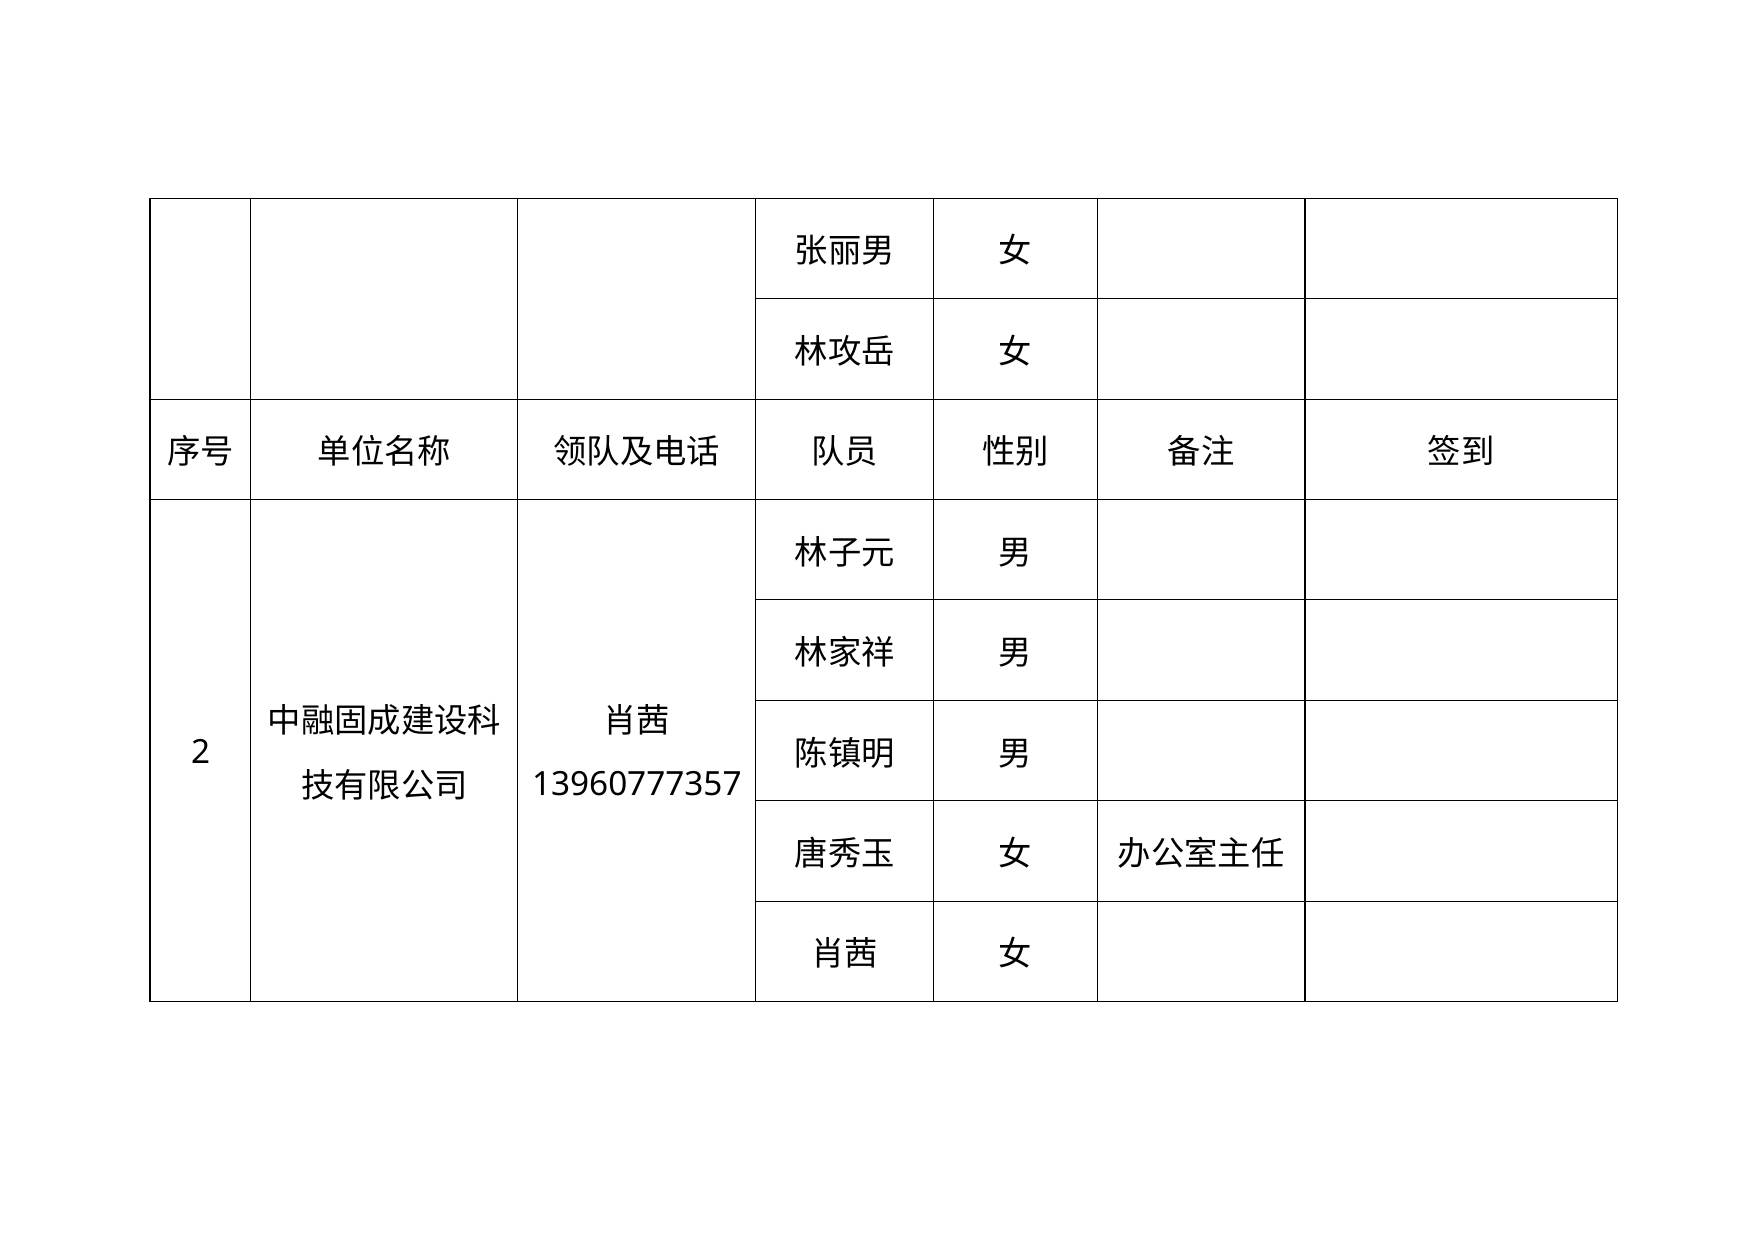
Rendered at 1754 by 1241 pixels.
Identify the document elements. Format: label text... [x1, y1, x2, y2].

table_cell [1098, 199, 1304, 298]
table_cell 签到 [1306, 400, 1617, 499]
table_cell 林攻岳 [756, 299, 933, 398]
table_cell [1306, 801, 1617, 901]
table_cell 肖茜 [756, 902, 933, 1001]
table_cell 男 [934, 600, 1097, 700]
table_cell 中融固成建设科技有限公司 [251, 500, 517, 1001]
table_cell [1098, 600, 1304, 700]
table_cell 序号 [151, 400, 250, 499]
table_cell [1098, 299, 1304, 398]
table_cell [1306, 299, 1617, 398]
table_cell [1306, 199, 1617, 298]
table_cell 女 [934, 902, 1097, 1001]
table_cell 女 [934, 199, 1097, 298]
table_cell [1306, 500, 1617, 599]
table_cell [1098, 902, 1304, 1001]
table_cell [1306, 600, 1617, 700]
table_cell [1306, 701, 1617, 800]
table_cell 女 [934, 299, 1097, 398]
table_cell 男 [934, 500, 1097, 599]
table_cell 性别 [934, 400, 1097, 499]
table_cell 肖茜13960777357 [518, 500, 755, 1001]
table_cell 唐秀玉 [756, 801, 933, 901]
table_cell 陈镇明 [756, 701, 933, 800]
table_cell 林家祥 [756, 600, 933, 700]
table_cell 2 [151, 500, 250, 1001]
table_cell 备注 [1098, 400, 1304, 499]
table_cell 单位名称 [251, 400, 517, 499]
table_cell 女 [934, 801, 1097, 901]
table_cell 林子元 [756, 500, 933, 599]
table_cell 张丽男 [756, 199, 933, 298]
table_cell [1306, 902, 1617, 1001]
table_cell [1098, 500, 1304, 599]
table_cell 办公室主任 [1098, 801, 1304, 901]
table_cell [1098, 701, 1304, 800]
table_cell 男 [934, 701, 1097, 800]
table_cell 领队及电话 [518, 400, 755, 499]
table_cell 队员 [756, 400, 933, 499]
